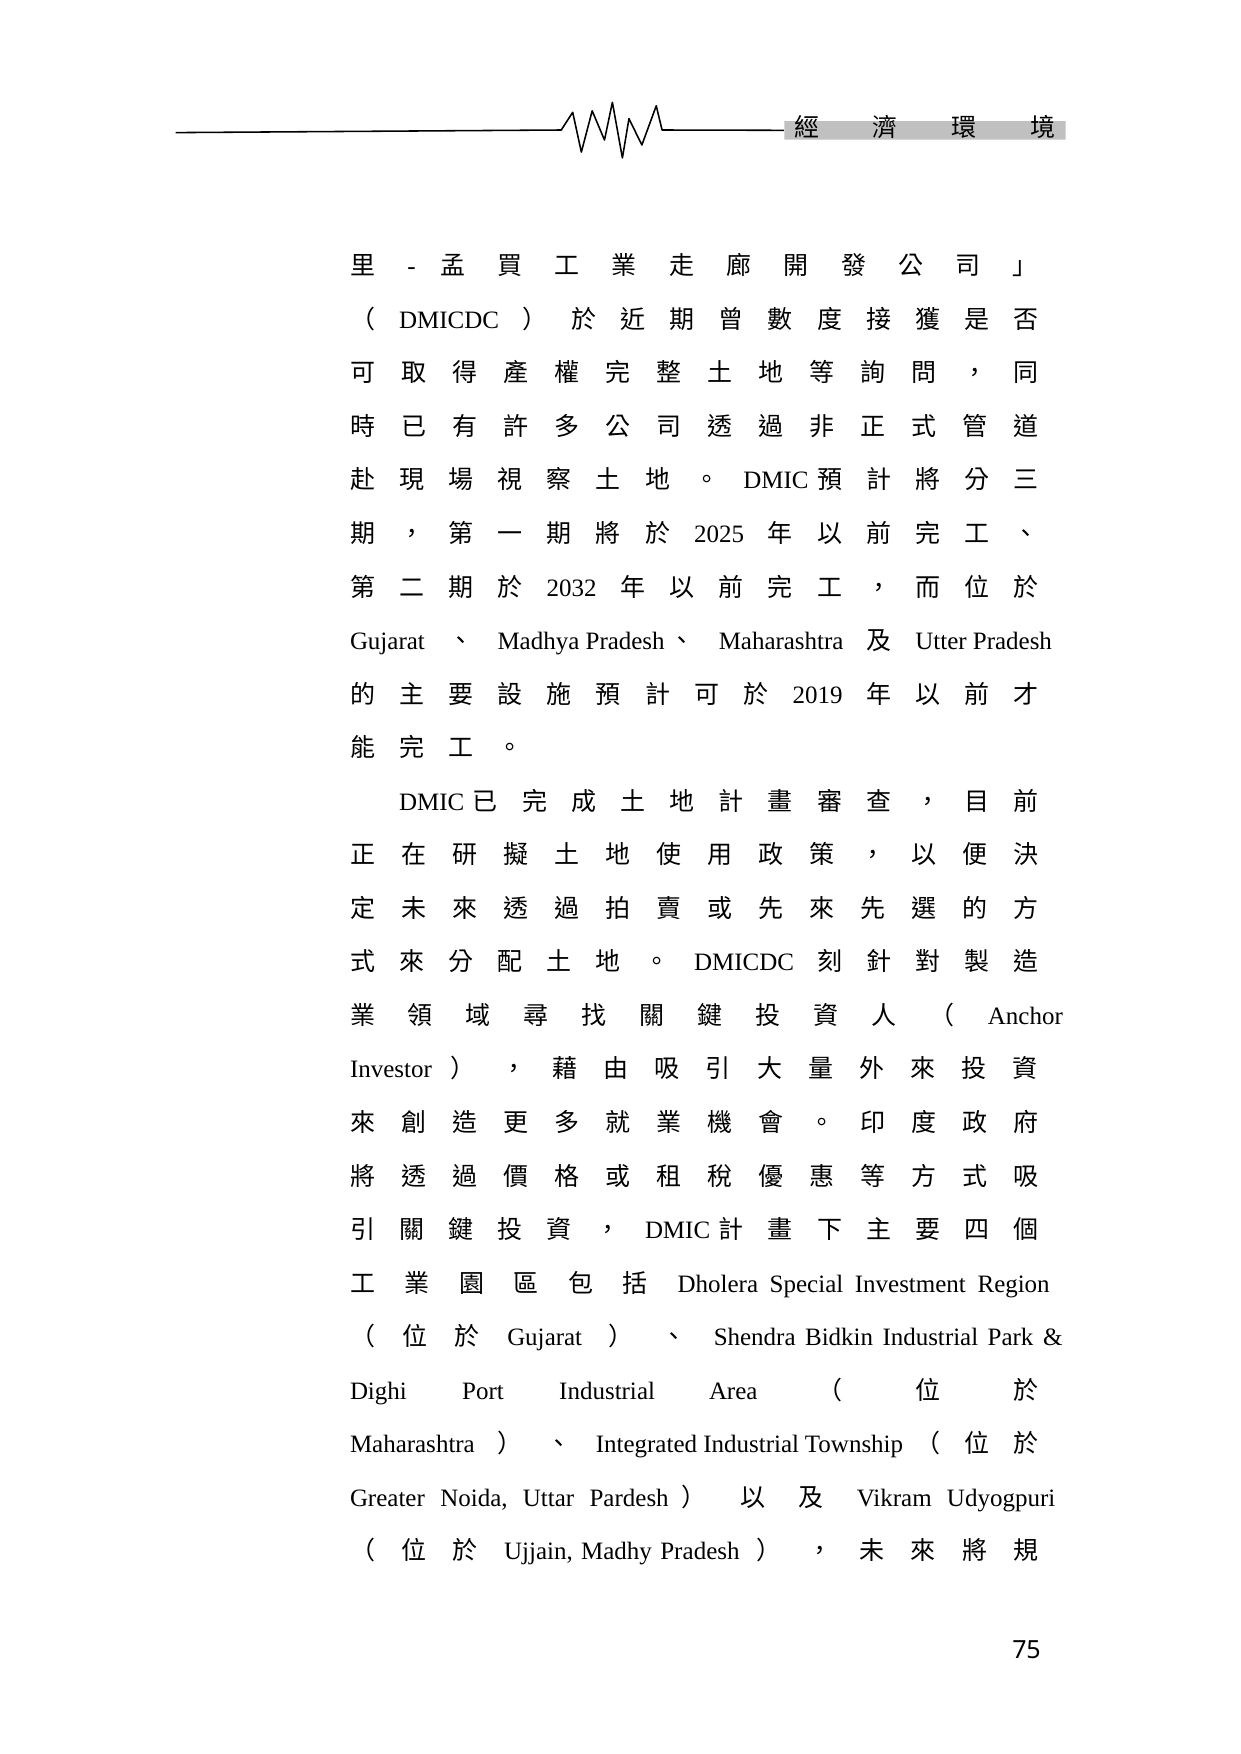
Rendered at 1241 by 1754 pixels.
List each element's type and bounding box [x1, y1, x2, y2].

text [325, 237, 1063, 773]
text [325, 773, 1063, 1576]
